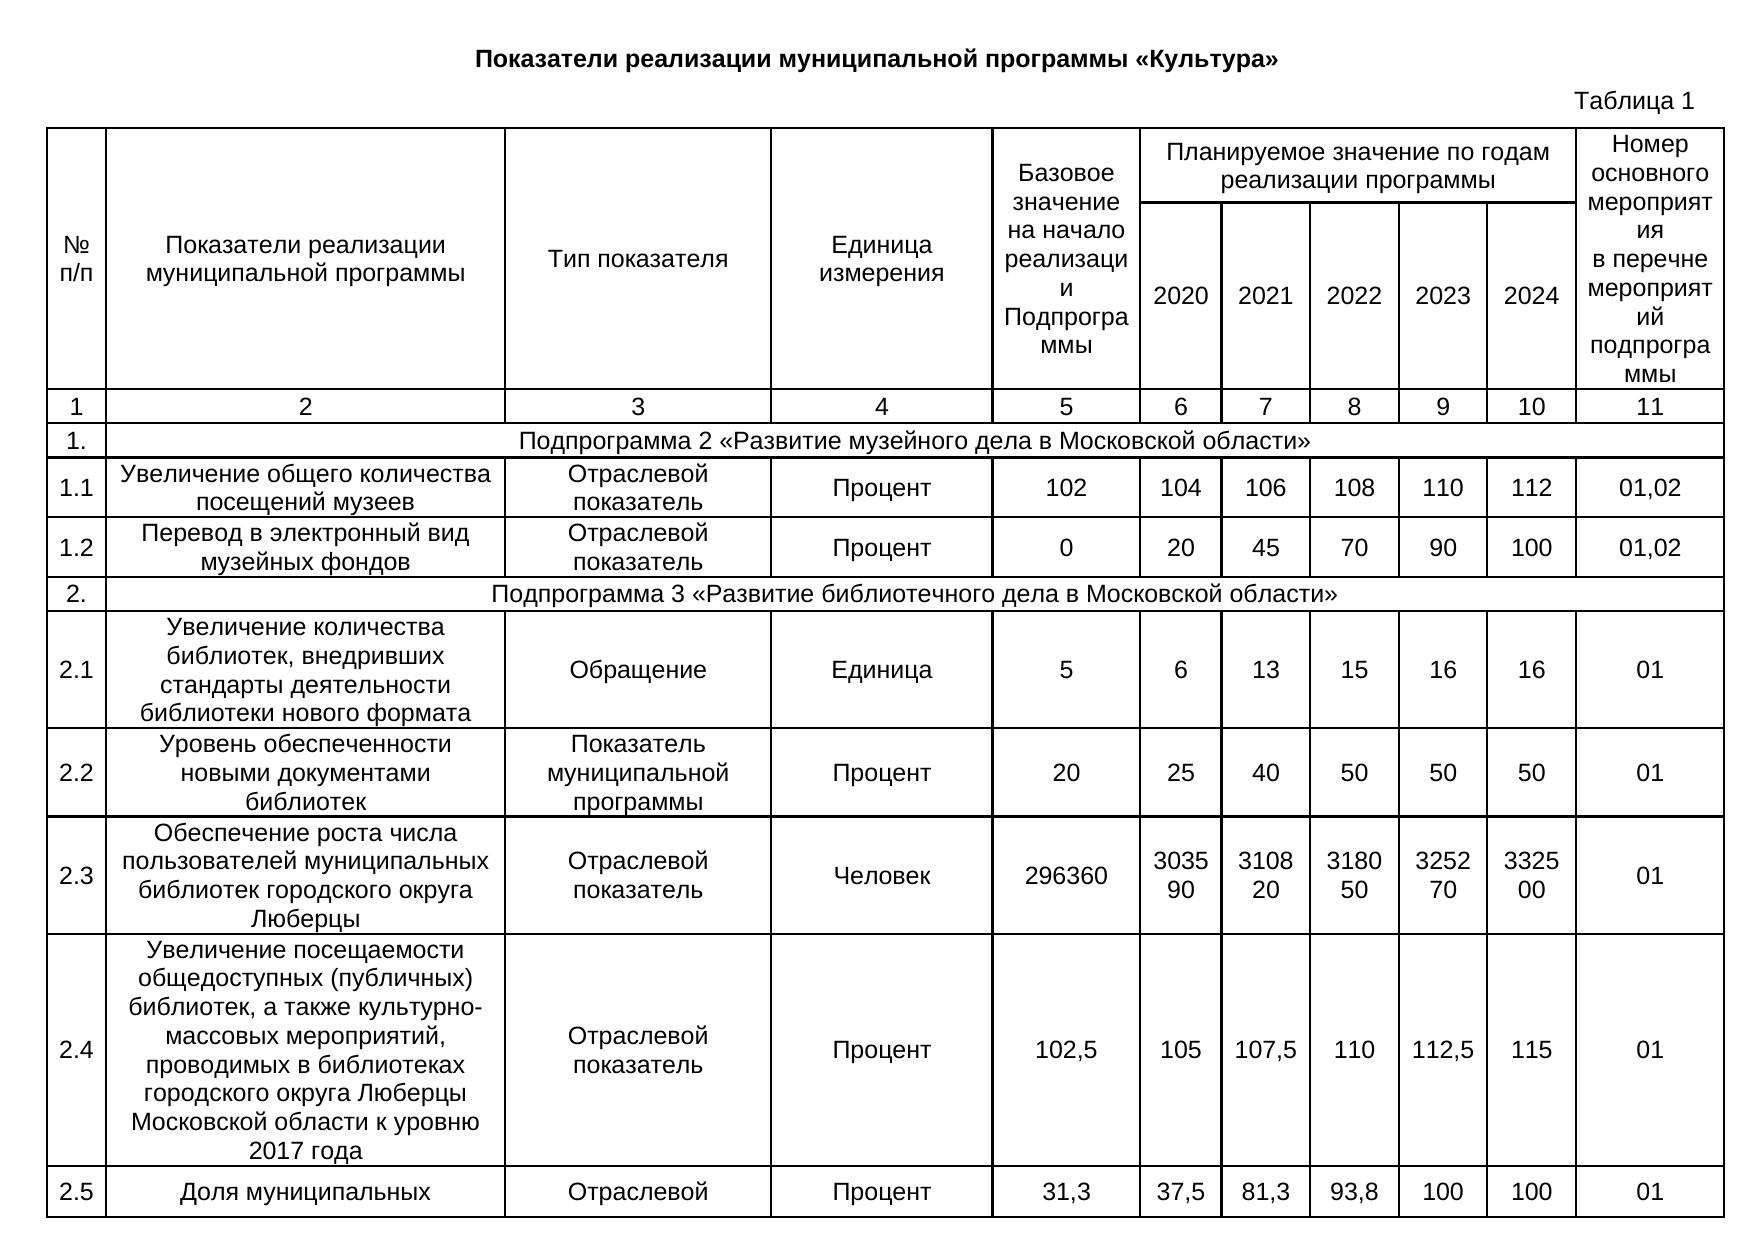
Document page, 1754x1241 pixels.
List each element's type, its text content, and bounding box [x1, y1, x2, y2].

table_cell 5 [994, 390, 1139, 422]
table_cell Процент [772, 935, 991, 1164]
table_cell 107,5 [1223, 935, 1309, 1164]
text Показатели реализации муниципальной программы «Культура» [59, 44, 1695, 73]
table_cell Процент [772, 518, 991, 576]
table_cell 310820 [1223, 818, 1309, 932]
table_cell 01 [1577, 818, 1723, 932]
table_cell 25 [1141, 729, 1220, 815]
table_cell 296360 [994, 818, 1139, 932]
table_cell 2.3 [48, 818, 105, 932]
table_cell Отраслевой показатель [506, 818, 770, 932]
table_cell Человек [772, 818, 991, 932]
table_cell Обеспечение роста числа пользователей муниципальных библиотек городского округа Люберцы [107, 818, 504, 932]
table_cell 81,3 [1223, 1167, 1309, 1216]
table_cell 112 [1488, 459, 1575, 516]
table_cell Показатель муниципальной программы [506, 729, 770, 815]
table_cell 318050 [1311, 818, 1398, 932]
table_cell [107, 1167, 504, 1216]
table_cell Процент [772, 1167, 991, 1216]
table_cell 01 [1577, 1167, 1723, 1216]
table_header Показатели реализации муниципальной программы [107, 129, 504, 388]
table_cell 108 [1311, 459, 1398, 516]
table_cell 2021 [1223, 204, 1309, 388]
table_cell 2. [48, 578, 105, 610]
table_cell 110 [1400, 459, 1486, 516]
table_cell 40 [1223, 729, 1309, 815]
table_cell 112,5 [1400, 935, 1486, 1164]
table_cell 110 [1311, 935, 1398, 1164]
table_cell 100 [1400, 1167, 1486, 1216]
table_cell Процент [772, 459, 991, 516]
table_cell 20 [994, 729, 1139, 815]
table_cell 303590 [1141, 818, 1220, 932]
table_cell 115 [1488, 935, 1575, 1164]
table_cell 16 [1488, 612, 1575, 727]
table_cell Подпрограмма 2 «Развитие музейного дела в Московской области» [107, 424, 1723, 456]
table_cell 100 [1488, 1167, 1575, 1216]
table_cell 104 [1141, 459, 1220, 516]
table_cell 2020 [1141, 204, 1220, 388]
table_cell 01 [1577, 729, 1723, 815]
table_cell Подпрограмма 3 «Развитие библиотечного дела в Московской области» [107, 578, 1723, 610]
table_cell 70 [1311, 518, 1398, 576]
table_cell 01,02 [1577, 518, 1723, 576]
table_cell 50 [1311, 729, 1398, 815]
table_cell 50 [1400, 729, 1486, 815]
table_cell 90 [1400, 518, 1486, 576]
table_cell 2.4 [48, 935, 105, 1164]
table_cell 1 [48, 390, 105, 422]
table_cell 4 [772, 390, 991, 422]
table_cell Увеличение количества библиотек, внедривших стандарты деятельности библиотеки нового формата [107, 612, 504, 727]
table_cell 105 [1141, 935, 1220, 1164]
table_cell 106 [1223, 459, 1309, 516]
table_cell Уровень обеспеченности новыми документами библиотек [107, 729, 504, 815]
table_cell 15 [1311, 612, 1398, 727]
table_cell 13 [1223, 612, 1309, 727]
table_cell Увеличение общего количества посещений музеев [107, 459, 504, 516]
table_cell 3 [506, 390, 770, 422]
table_cell Отраслевой показатель [506, 459, 770, 516]
table_cell 2.1 [48, 612, 105, 727]
table_cell Единица [772, 612, 991, 727]
table_cell 1. [48, 424, 105, 456]
table_cell 2022 [1311, 204, 1398, 388]
table_cell Процент [772, 729, 991, 815]
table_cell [506, 935, 770, 1164]
table_header № п/п [48, 129, 105, 388]
table_cell 2 [107, 390, 504, 422]
table_cell 01 [1577, 612, 1723, 727]
table_cell 1.2 [48, 518, 105, 576]
table_header Номер основного мероприятия в перечне мероприятий подпрограммы [1577, 129, 1723, 388]
table_cell 11 [1577, 390, 1723, 422]
table_cell 93,8 [1311, 1167, 1398, 1216]
table_cell 37,5 [1141, 1167, 1220, 1216]
table_cell 6 [1141, 612, 1220, 727]
table_cell 102,5 [994, 935, 1139, 1164]
table_cell 01,02 [1577, 459, 1723, 516]
table_cell 325270 [1400, 818, 1486, 932]
table_cell Отраслевой показатель [506, 518, 770, 576]
table_cell 9 [1400, 390, 1486, 422]
table_cell 20 [1141, 518, 1220, 576]
table_cell 45 [1223, 518, 1309, 576]
table_cell 10 [1488, 390, 1575, 422]
table_cell 16 [1400, 612, 1486, 727]
text Таблица 1 [59, 86, 1695, 114]
table_cell Обращение [506, 612, 770, 727]
table_cell 50 [1488, 729, 1575, 815]
table_cell 2.2 [48, 729, 105, 815]
table_cell 5 [994, 612, 1139, 727]
table_cell 1.1 [48, 459, 105, 516]
table_header Базовое значение на начало реализации Подпрограммы [994, 129, 1139, 388]
table_cell 31,3 [994, 1167, 1139, 1216]
table_cell 0 [994, 518, 1139, 576]
table_cell 8 [1311, 390, 1398, 422]
table_cell 332500 [1488, 818, 1575, 932]
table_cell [506, 1167, 770, 1216]
table_cell 102 [994, 459, 1139, 516]
table_header Тип показателя [506, 129, 770, 388]
table_cell Увеличение посещаемости общедоступных (публичных) библиотек, а также культурно-массовых мероприятий, проводимых в библиотеках городского округа Люберцы Московской области к уровню 2017 года [107, 935, 504, 1164]
table_header Единица измерения [772, 129, 991, 388]
table_cell 7 [1223, 390, 1309, 422]
table_cell 100 [1488, 518, 1575, 576]
table_cell 01 [1577, 935, 1723, 1164]
table_cell 2023 [1400, 204, 1486, 388]
table_header Планируемое значение по годам реализации программы [1141, 129, 1575, 201]
table_cell 6 [1141, 390, 1220, 422]
table_cell Перевод в электронный вид музейных фондов [107, 518, 504, 576]
table_cell 2024 [1488, 204, 1575, 388]
table_cell 2.5 [48, 1167, 105, 1216]
